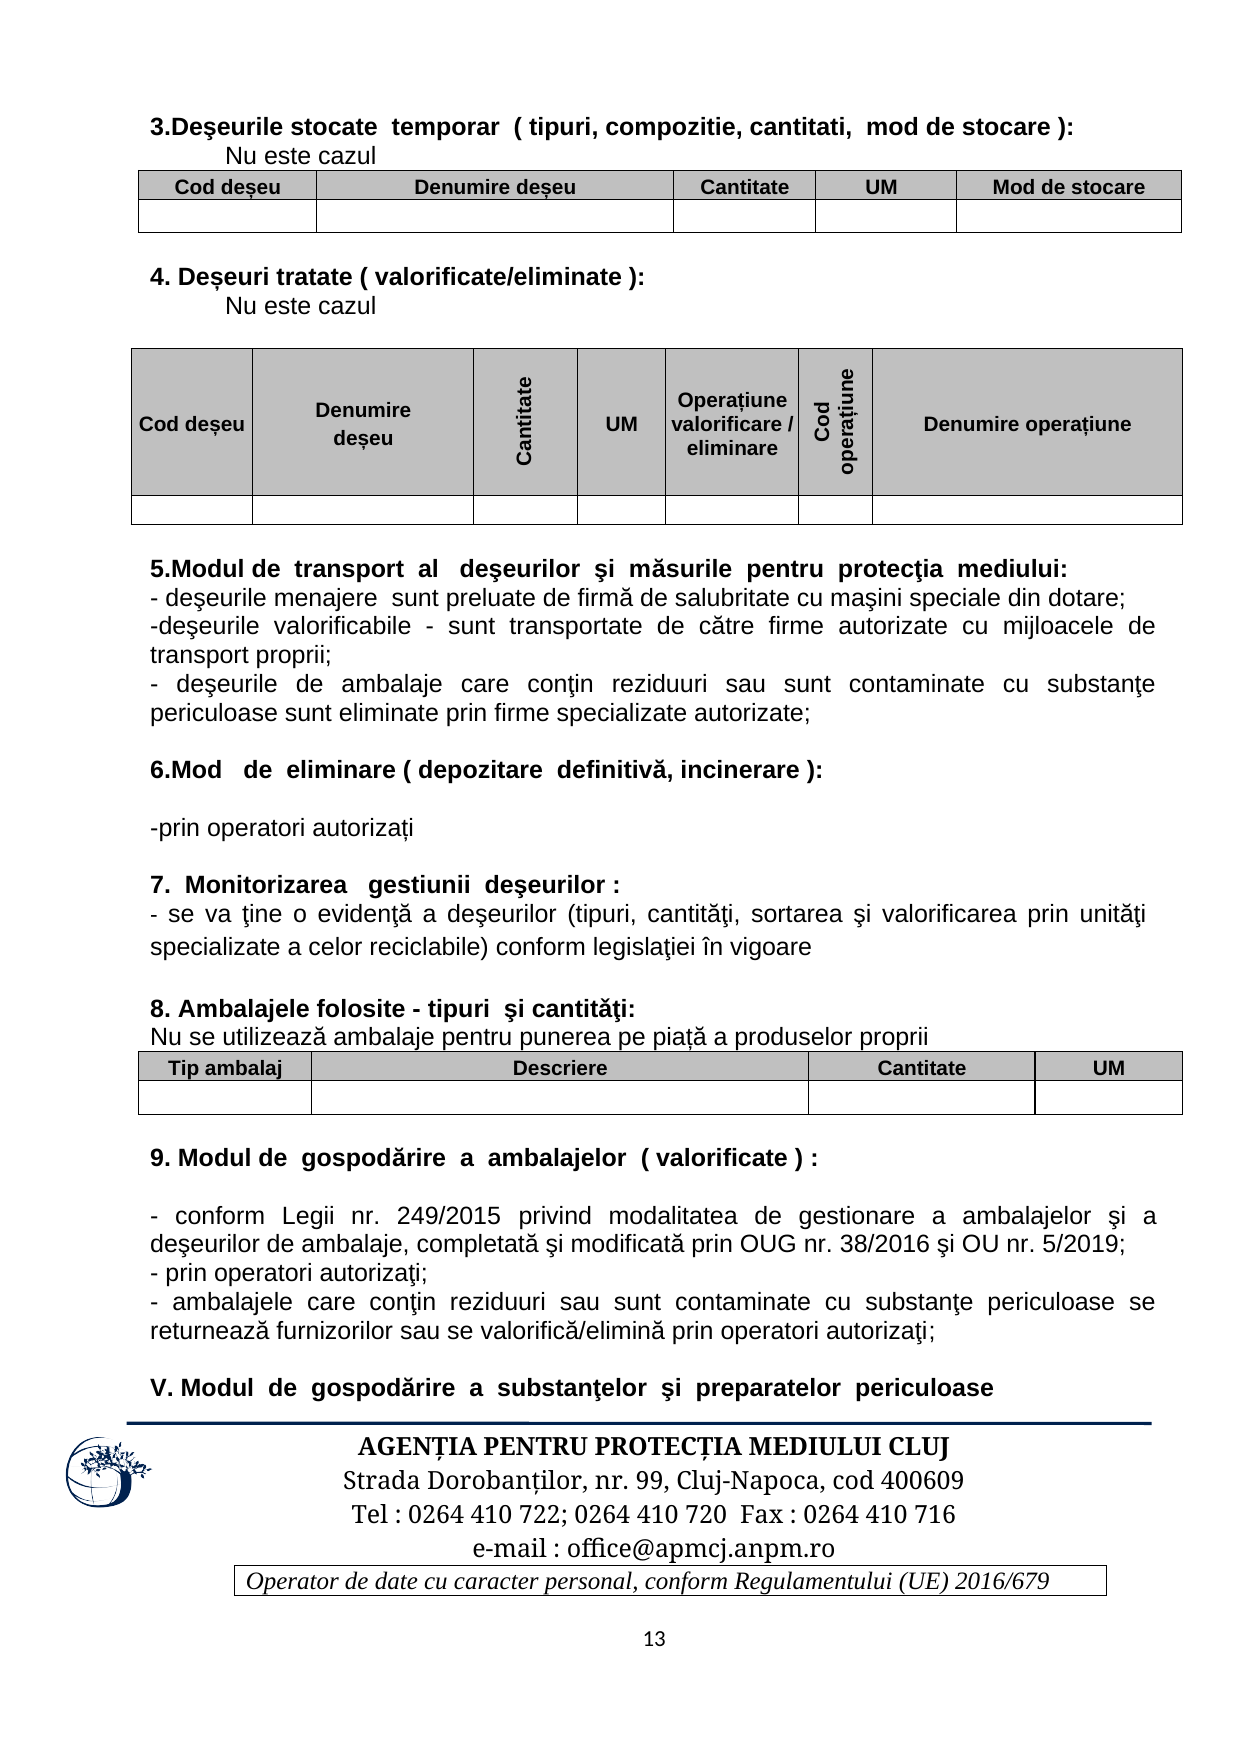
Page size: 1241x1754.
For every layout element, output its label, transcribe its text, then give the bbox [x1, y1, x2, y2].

text 9. Modul de gospodărire a ambalajelor ( valorificate ) : [150, 1143, 1157, 1172]
table_cell [578, 496, 665, 524]
table_header Cantitate [674, 171, 815, 199]
table_header Denumire operațiune [873, 349, 1182, 495]
table_cell [317, 200, 673, 232]
text - conform Legii nr. 249/2015 privind modalitatea de gestionare a ambalajelor şi a deşeurilor de ambalaje, completată şi modificată prin OUG nr. 38/2016 şi OU nr. 5/2019; [150, 1201, 1157, 1258]
table_cell [799, 496, 872, 524]
table_cell [674, 200, 815, 232]
table_cell [312, 1081, 808, 1113]
table_header Denumire deșeu [253, 349, 473, 495]
text 3.Deşeurile stocate temporar ( tipuri, compozitie, cantitati, mod de stocare ): [150, 112, 1157, 141]
table_header UM [1036, 1052, 1182, 1080]
table_header Mod de stocare [957, 171, 1181, 199]
table_cell [666, 496, 798, 524]
text - prin operatori autorizaţi; [150, 1258, 1157, 1287]
table_header Cod operațiune [799, 349, 872, 495]
table_cell [809, 1081, 1034, 1113]
text - deşeurile menajere sunt preluate de firmă de salubritate cu maşini speciale din dotare; [150, 582, 1157, 611]
table_header Operațiune valorificare / eliminare [666, 349, 798, 495]
text 6.Mod de eliminare ( depozitare definitivă, incinerare ): [150, 755, 1157, 784]
text -prin operatori autorizați [150, 812, 1157, 841]
text V. Modul de gospodărire a substanţelor şi preparatelor periculoase [150, 1373, 1157, 1402]
text Nu se utilizează ambalaje pentru punerea pe piață a produselor proprii [150, 1022, 1157, 1051]
text 5.Modul de transport al deşeurilor şi măsurile pentru protecţia mediului: [150, 554, 1157, 582]
table_header Cod deșeu [132, 349, 252, 495]
table_header Denumire deșeu [317, 171, 673, 199]
table_header Descriere [312, 1052, 808, 1080]
text 8. Ambalajele folosite - tipuri şi cantitǎţi: [150, 993, 1157, 1022]
table_cell [253, 496, 473, 524]
text 7. Monitorizarea gestiunii deşeurilor : [150, 870, 1157, 899]
text Nu este cazul [150, 141, 1157, 170]
table_cell [816, 200, 956, 232]
table_header Cantitate [474, 349, 577, 495]
table_cell [873, 496, 1182, 524]
text 4. Deșeuri tratate ( valorificate/eliminate ): [150, 262, 1157, 291]
table_header Cod deșeu [139, 171, 316, 199]
text - se va ţine o evidenţă a deşeurilor (tipuri, cantităţi, sortarea şi valorificarea prin unităţi specializate a celor reciclabile) conform legislaţiei în vigoare [150, 899, 1149, 961]
table_header Cantitate [809, 1052, 1034, 1080]
text - ambalajele care conţin reziduuri sau sunt contaminate cu substanţe periculoase se returnează furnizorilor sau se valorifică/elimină prin operatori autorizaţi; [150, 1287, 1157, 1344]
table_cell [139, 1081, 311, 1113]
table_header Tip ambalaj [139, 1052, 311, 1080]
table_cell [957, 200, 1181, 232]
text - deşeurile de ambalaje care conţin reziduuri sau sunt contaminate cu substanţe periculoase sunt eliminate prin firme specializate autorizate; [150, 669, 1157, 726]
table_cell [474, 496, 577, 524]
table_header UM [578, 349, 665, 495]
table_cell [139, 200, 316, 232]
table_header UM [816, 171, 956, 199]
table_cell [1036, 1081, 1182, 1113]
text -deşeurile valorificabile - sunt transportate de către firme autorizate cu mijloacele de transport proprii; [150, 611, 1157, 669]
text Nu este cazul [150, 291, 1157, 319]
table_cell [132, 496, 252, 524]
